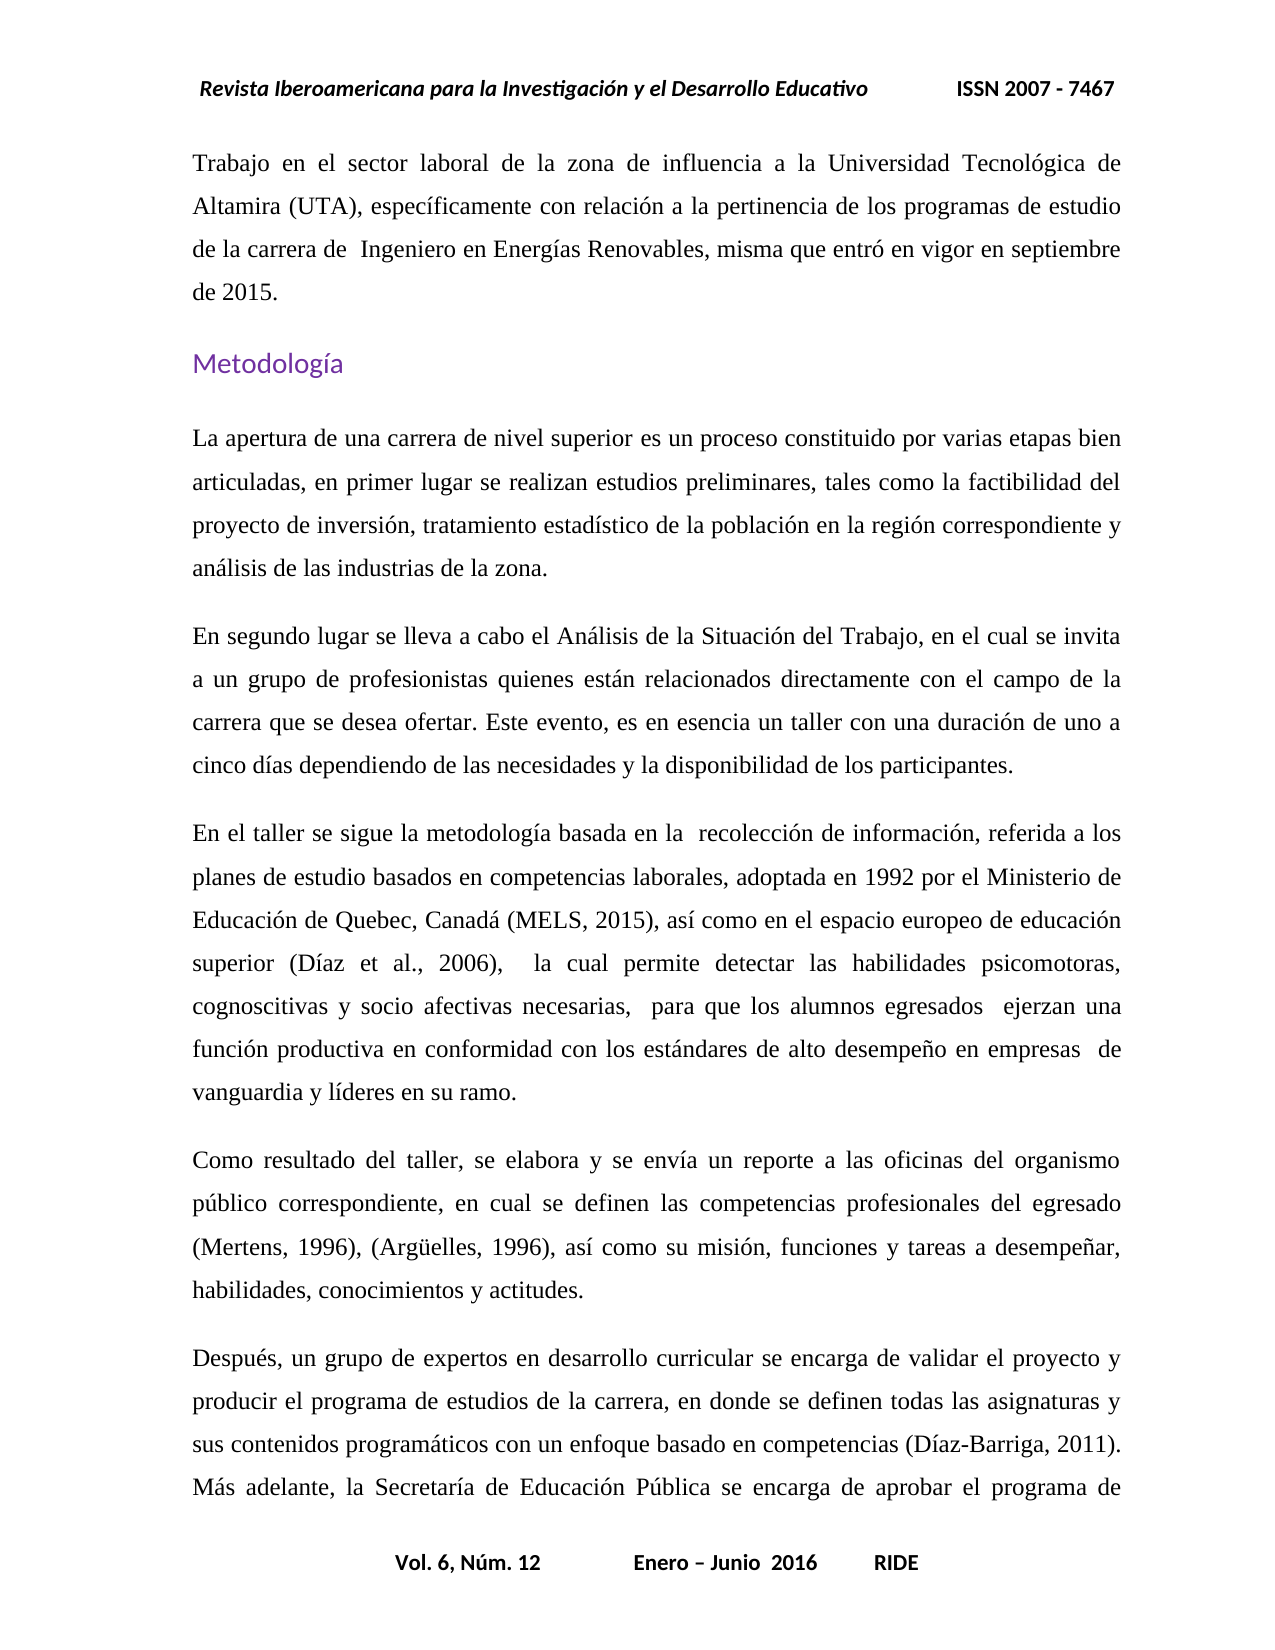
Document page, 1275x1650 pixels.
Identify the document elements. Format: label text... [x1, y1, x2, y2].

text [192, 1343, 1122, 1501]
text En segundo lugar se lleva a cabo el Análisis de la Situación del Trabajo, en el cual se invita a un grupo de profesionistas quienes están relacionados directamente con el campo de la carrera que se desea ofertar. Este evento, es en esencia un taller con una duración de uno a cinco días dependiendo de las necesidades y la disponibilidad de los participantes. [192, 621, 1122, 779]
text Como resultado del taller, se elabora y se envía un reporte a las oficinas del organismo público correspondiente, en cual se definen las competencias profesionales del egresado (Mertens, 1996), (Argüelles, 1996), así como su misión, funciones y tareas a desempeñar, habilidades, conocimientos y actitudes. [192, 1145, 1122, 1303]
text En el taller se sigue la metodología basada en la recolección de información, referida a los planes de estudio basados en competencias laborales, adoptada en 1992 por el Ministerio de Educación de Quebec, Canadá (MELS, 2015), así como en el espacio europeo de educación superior (Díaz et al., 2006), la cual permite detectar las habilidades psicomotoras, cognoscitivas y socio afectivas necesarias, para que los alumnos egresados ejerzan una función productiva en conformidad con los estándares de alto desempeño en empresas de vanguardia y líderes en su ramo. [192, 818, 1122, 1106]
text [192, 148, 1122, 306]
text La apertura de una carrera de nivel superior es un proceso constituido por varias etapas bien articuladas, en primer lugar se realizan estudios preliminares, tales como la factibilidad del proyecto de inversión, tratamiento estadístico de la población en la región correspondiente y análisis de las industrias de la zona. [192, 423, 1122, 582]
text Metodología [192, 345, 1122, 381]
